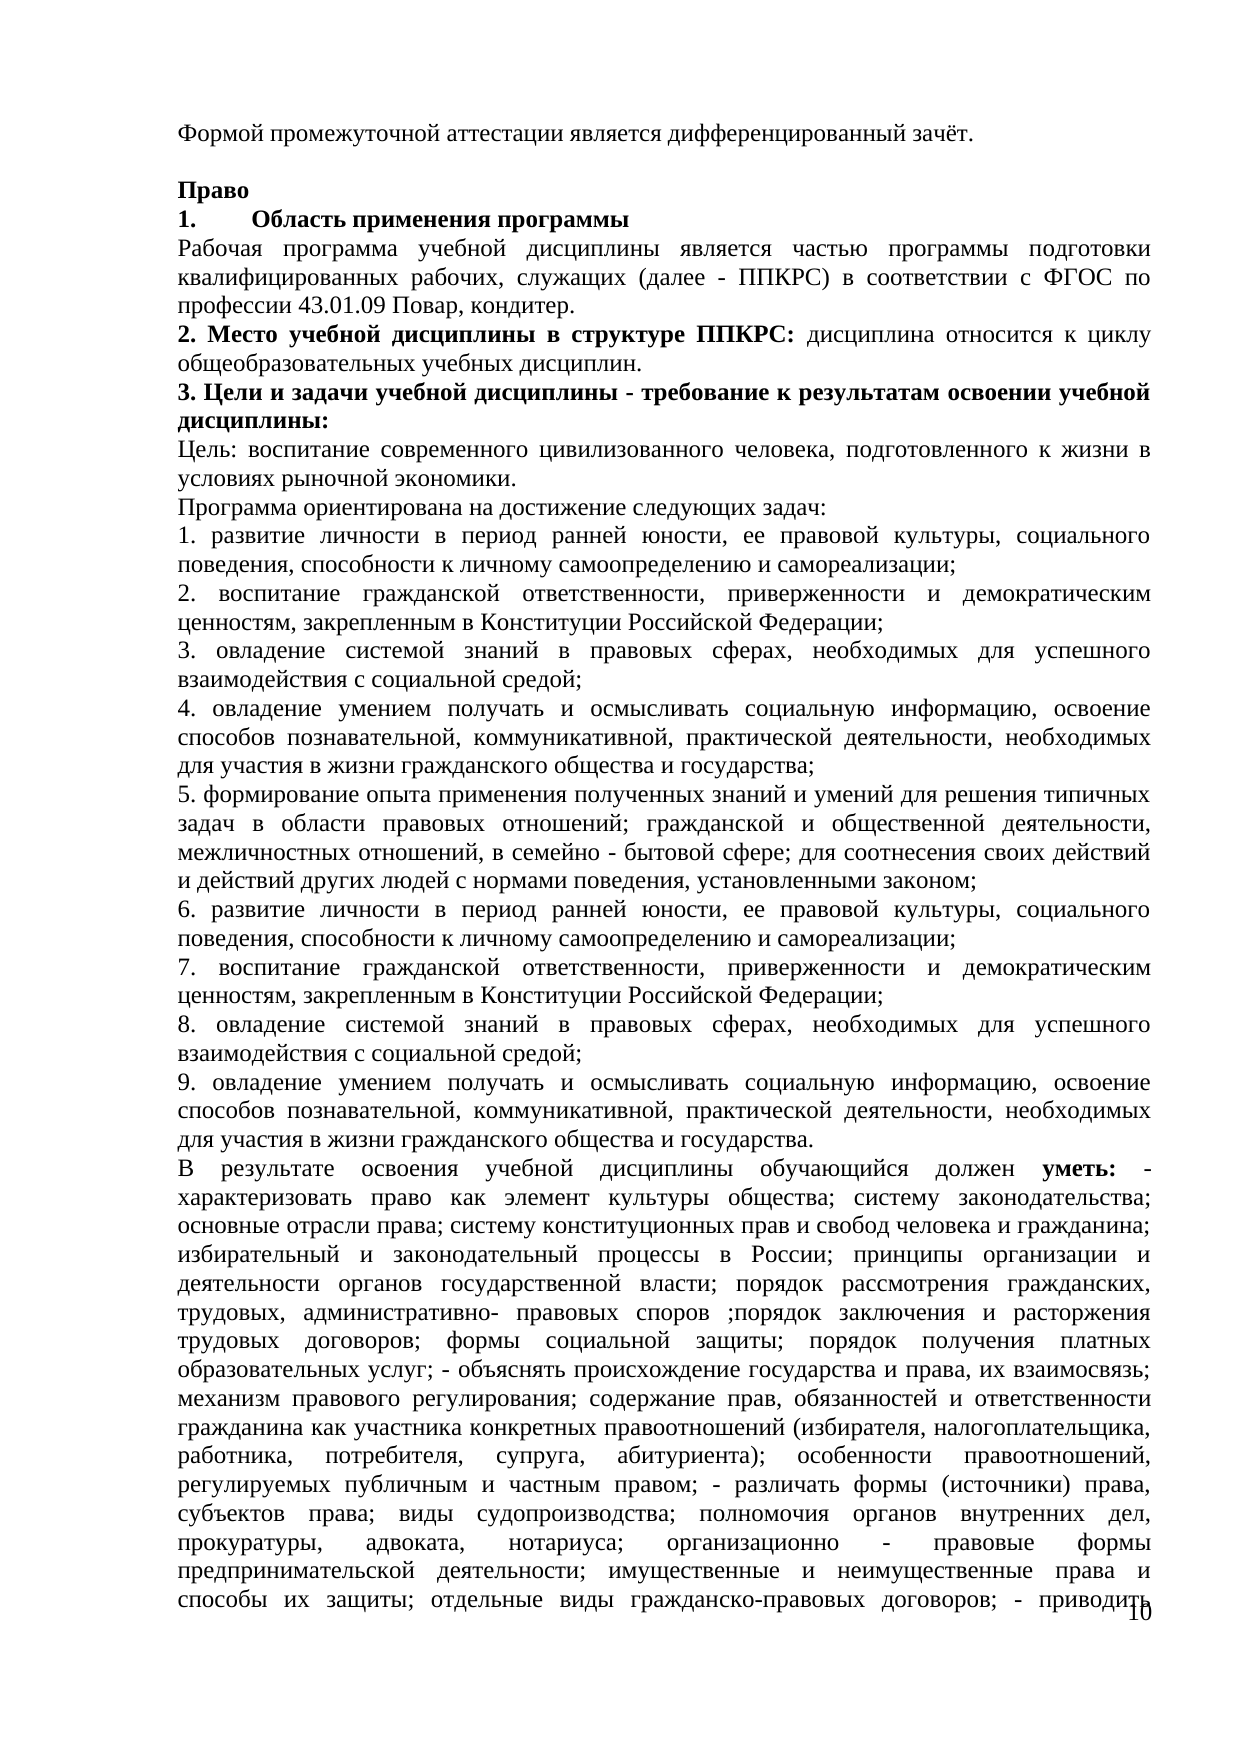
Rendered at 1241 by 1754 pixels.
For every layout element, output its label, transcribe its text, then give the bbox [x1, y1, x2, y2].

text 7. воспитание гражданской ответственности, приверженности и демократическим ценностям, закрепленным в Конституции Российской Федерации; [177, 952, 1152, 1009]
list Область применения программы [177, 204, 1152, 233]
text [177, 1153, 1152, 1613]
text 9. овладение умением получать и осмысливать социальную информацию, освоение способов познавательной, коммуникативной, практической деятельности, необходимых для участия в жизни гражданского общества и государства. [177, 1067, 1152, 1153]
text Программа ориентирована на достижение следующих задач: [177, 492, 1152, 521]
text 8. овладение системой знаний в правовых сферах, необходимых для успешного взаимодействия с социальной средой; [177, 1009, 1152, 1067]
text 3. Цели и задачи учебной дисциплины - требование к результатам освоении учебной дисциплины: [177, 377, 1152, 434]
text Рабочая программа учебной дисциплины является частью программы подготовки квалифицированных рабочих, служащих (далее - ППКРС) в соответствии с ФГОС по профессии 43.01.09 Повар, кондитер. [177, 233, 1152, 319]
text Цель: воспитание современного цивилизованного человека, подготовленного к жизни в условиях рыночной экономики. [177, 434, 1152, 492]
text Право [177, 176, 1152, 204]
text 3. овладение системой знаний в правовых сферах, необходимых для успешного взаимодействия с социальной средой; [177, 636, 1152, 693]
text 1. развитие личности в период ранней юности, ее правовой культуры, социального поведения, способности к личному самоопределению и самореализации; [177, 521, 1152, 578]
text 2. воспитание гражданской ответственности, приверженности и демократическим ценностям, закрепленным в Конституции Российской Федерации; [177, 578, 1152, 636]
text 6. развитие личности в период ранней юности, ее правовой культуры, социального поведения, способности к личному самоопределению и самореализации; [177, 894, 1152, 952]
text 4. овладение умением получать и осмысливать социальную информацию, освоение способов познавательной, коммуникативной, практической деятельности, необходимых для участия в жизни гражданского общества и государства; [177, 693, 1152, 779]
text 2. Место учебной дисциплины в структуре ППКРС: дисциплина относится к циклу общеобразовательных учебных дисциплин. [177, 319, 1152, 377]
text 5. формирование опыта применения полученных знаний и умений для решения типичных задач в области правовых отношений; гражданской и общественной деятельности, межличностных отношений, в семейно - бытовой сфере; для соотнесения своих действий и действий других людей с нормами поведения, установленными законом; [177, 779, 1152, 894]
text Формой промежуточной аттестации является дифференцированный зачёт. [177, 118, 1152, 147]
